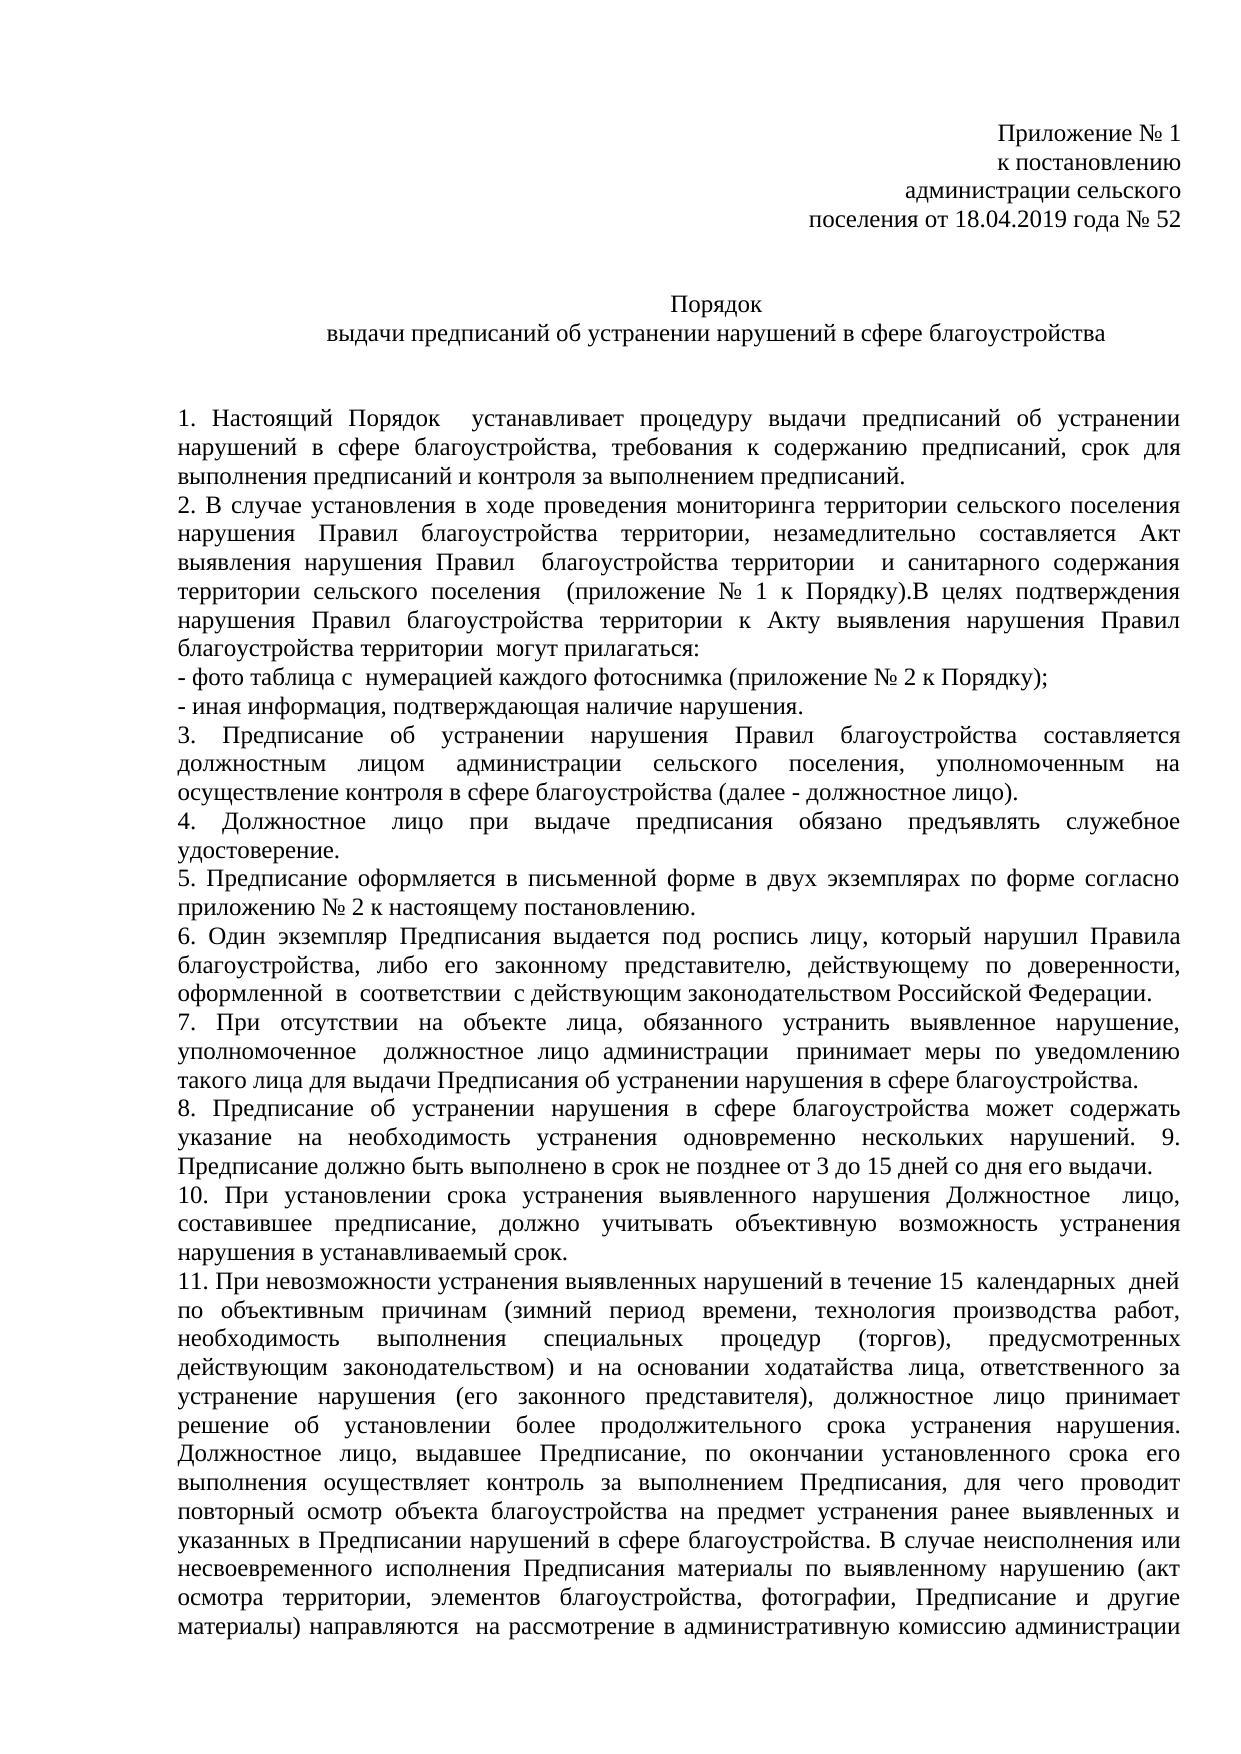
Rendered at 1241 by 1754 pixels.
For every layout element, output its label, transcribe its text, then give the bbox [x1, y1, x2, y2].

text - иная информация, подтверждающая наличие нарушения. [177, 691, 1181, 720]
text к постановлению [177, 147, 1181, 176]
text 10. При установлении срока устранения выявленного нарушения Должностное лицо, составившее предписание, должно учитывать объективную возможность устранения нарушения в устанавливаемый срок. [177, 1180, 1181, 1266]
text 4. Должностное лицо при выдаче предписания обязано предъявлять служебное удостоверение. [177, 806, 1181, 863]
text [177, 1266, 1181, 1640]
text выдачи предписаний об устранении нарушений в сфере благоустройства [177, 318, 1181, 347]
text 8. Предписание об устранении нарушения в сфере благоустройства может содержать указание на необходимость устранения одновременно нескольких нарушений. 9. Предписание должно быть выполнено в срок не позднее от 3 до 15 дней со дня его выдачи. [177, 1093, 1181, 1180]
text Приложение № 1 [177, 118, 1181, 147]
text 5. Предписание оформляется в письменной форме в двух экземплярах по форме согласно приложению № 2 к настоящему постановлению. [177, 863, 1181, 921]
text поселения от 18.04.2019 года № 52 [177, 204, 1181, 233]
text 3. Предписание об устранении нарушения Правил благоустройства составляется должностным лицом администрации сельского поселения, уполномоченным на осуществление контроля в сфере благоустройства (далее - должностное лицо). [177, 720, 1181, 806]
text 1. Настоящий Порядок устанавливает процедуру выдачи предписаний об устранении нарушений в сфере благоустройства, требования к содержанию предписаний, срок для выполнения предписаний и контроля за выполнением предписаний. [177, 403, 1181, 490]
text 6. Один экземпляр Предписания выдается под роспись лицу, который нарушил Правила благоустройства, либо его законному представителю, действующему по доверенности, оформленной в соответствии с действующим законодательством Российской Федерации. [177, 921, 1181, 1007]
text Порядок [177, 289, 1181, 318]
text 7. При отсутствии на объекте лица, обязанного устранить выявленное нарушение, уполномоченное должностное лицо администрации принимает меры по уведомлению такого лица для выдачи Предписания об устранении нарушения в сфере благоустройства. [177, 1007, 1181, 1093]
text администрации сельского [177, 176, 1181, 204]
text - фото таблица с нумерацией каждого фотоснимка (приложение № 2 к Порядку); [177, 662, 1181, 691]
text 2. В случае установления в ходе проведения мониторинга территории сельского поселения нарушения Правил благоустройства территории, незамедлительно составляется Акт выявления нарушения Правил благоустройства территории и санитарного содержания территории сельского поселения (приложение № 1 к Порядку).В целях подтверждения нарушения Правил благоустройства территории к Акту выявления нарушения Правил благоустройства территории могут прилагаться: [177, 490, 1181, 662]
